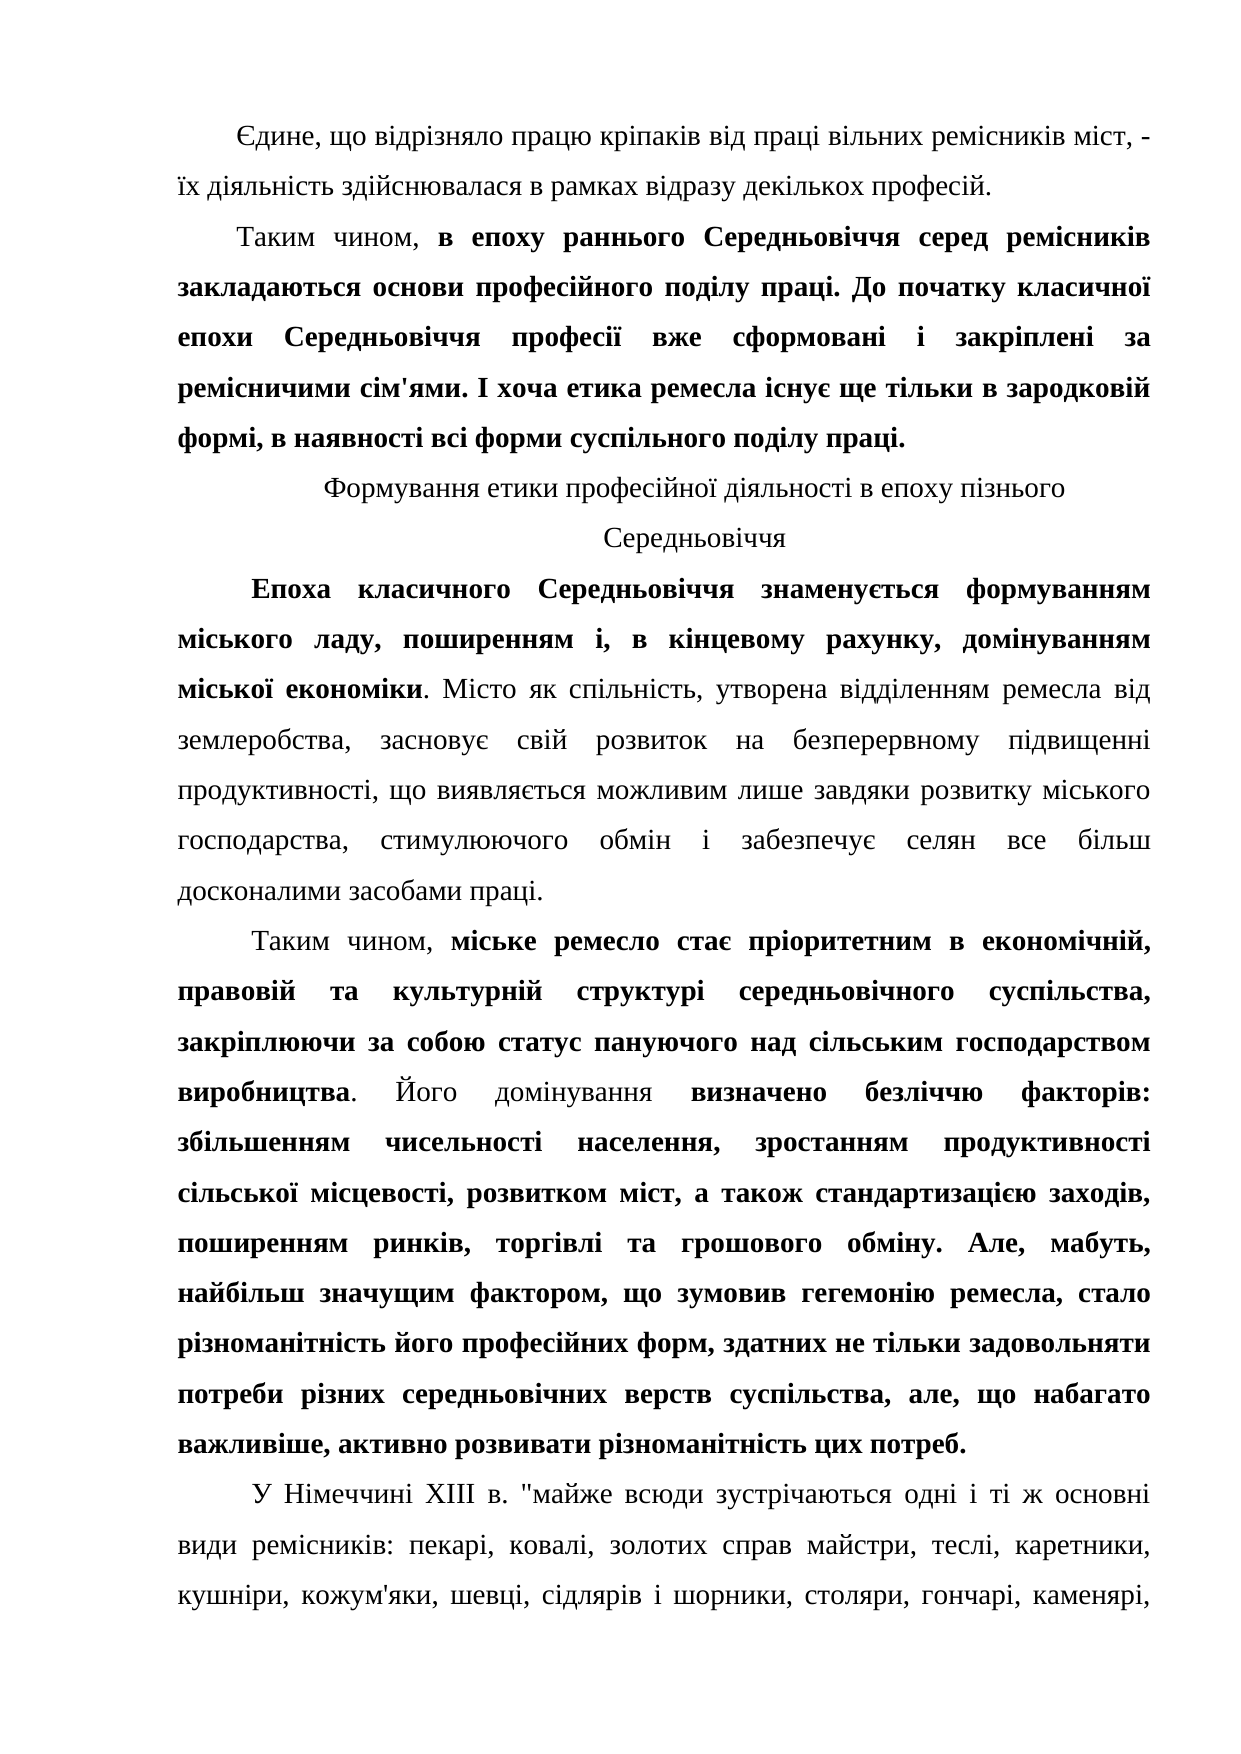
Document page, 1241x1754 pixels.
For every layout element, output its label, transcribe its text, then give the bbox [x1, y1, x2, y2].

text Таким чином, міське ремесло стає пріоритетним в економічній, правовій та культурній структурі середньовічного суспільства, закріплюючи за собою статус пануючого над сільським господарством виробництва. Його домінування визначено безліччю факторів: збільшенням чисельності населення, зростанням продуктивності сільської місцевості, розвитком міст, а також стандартизацією заходів, поширенням ринків, торгівлі та грошового обміну. Але, мабуть, найбільш значущим фактором, що зумовив гегемонію ремесла, стало різноманітність його професійних форм, здатних не тільки задовольняти потреби різних середньовічних верств суспільства, але, що набагато важливіше, активно розвивати різноманітність цих потреб. [177, 923, 1152, 1460]
text Єдине, що відрізняло працю кріпаків від праці вільних ремісників міст, - їх діяльність здійснювалася в рамках відразу декількох професій. [177, 118, 1152, 202]
text Таким чином, в епоху раннього Середньовіччя серед ремісників закладаються основи професійного поділу праці. До початку класичної епохи Середньовіччя професії вже сформовані і закріплені за ремісничими сім'ями. І хоча етика ремесла існує ще тільки в зародковій формі, в наявності всі форми суспільного поділу праці. [177, 219, 1152, 453]
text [177, 1477, 1152, 1611]
text Епоха класичного Середньовіччя знаменується формуванням міського ладу, поширенням і, в кінцевому рахунку, домінуванням міської економіки. Місто як спільність, утворена відділенням ремесла від землеробства, засновує свій розвиток на безперервному підвищенні продуктивності, що виявляється можливим лише завдяки розвитку міського господарства, стимулюючого обмін і забезпечує селян все більш досконалими засобами праці. [177, 571, 1152, 906]
text Формування етики професійної діяльності в епоху пізнього Середньовіччя [237, 470, 1152, 554]
